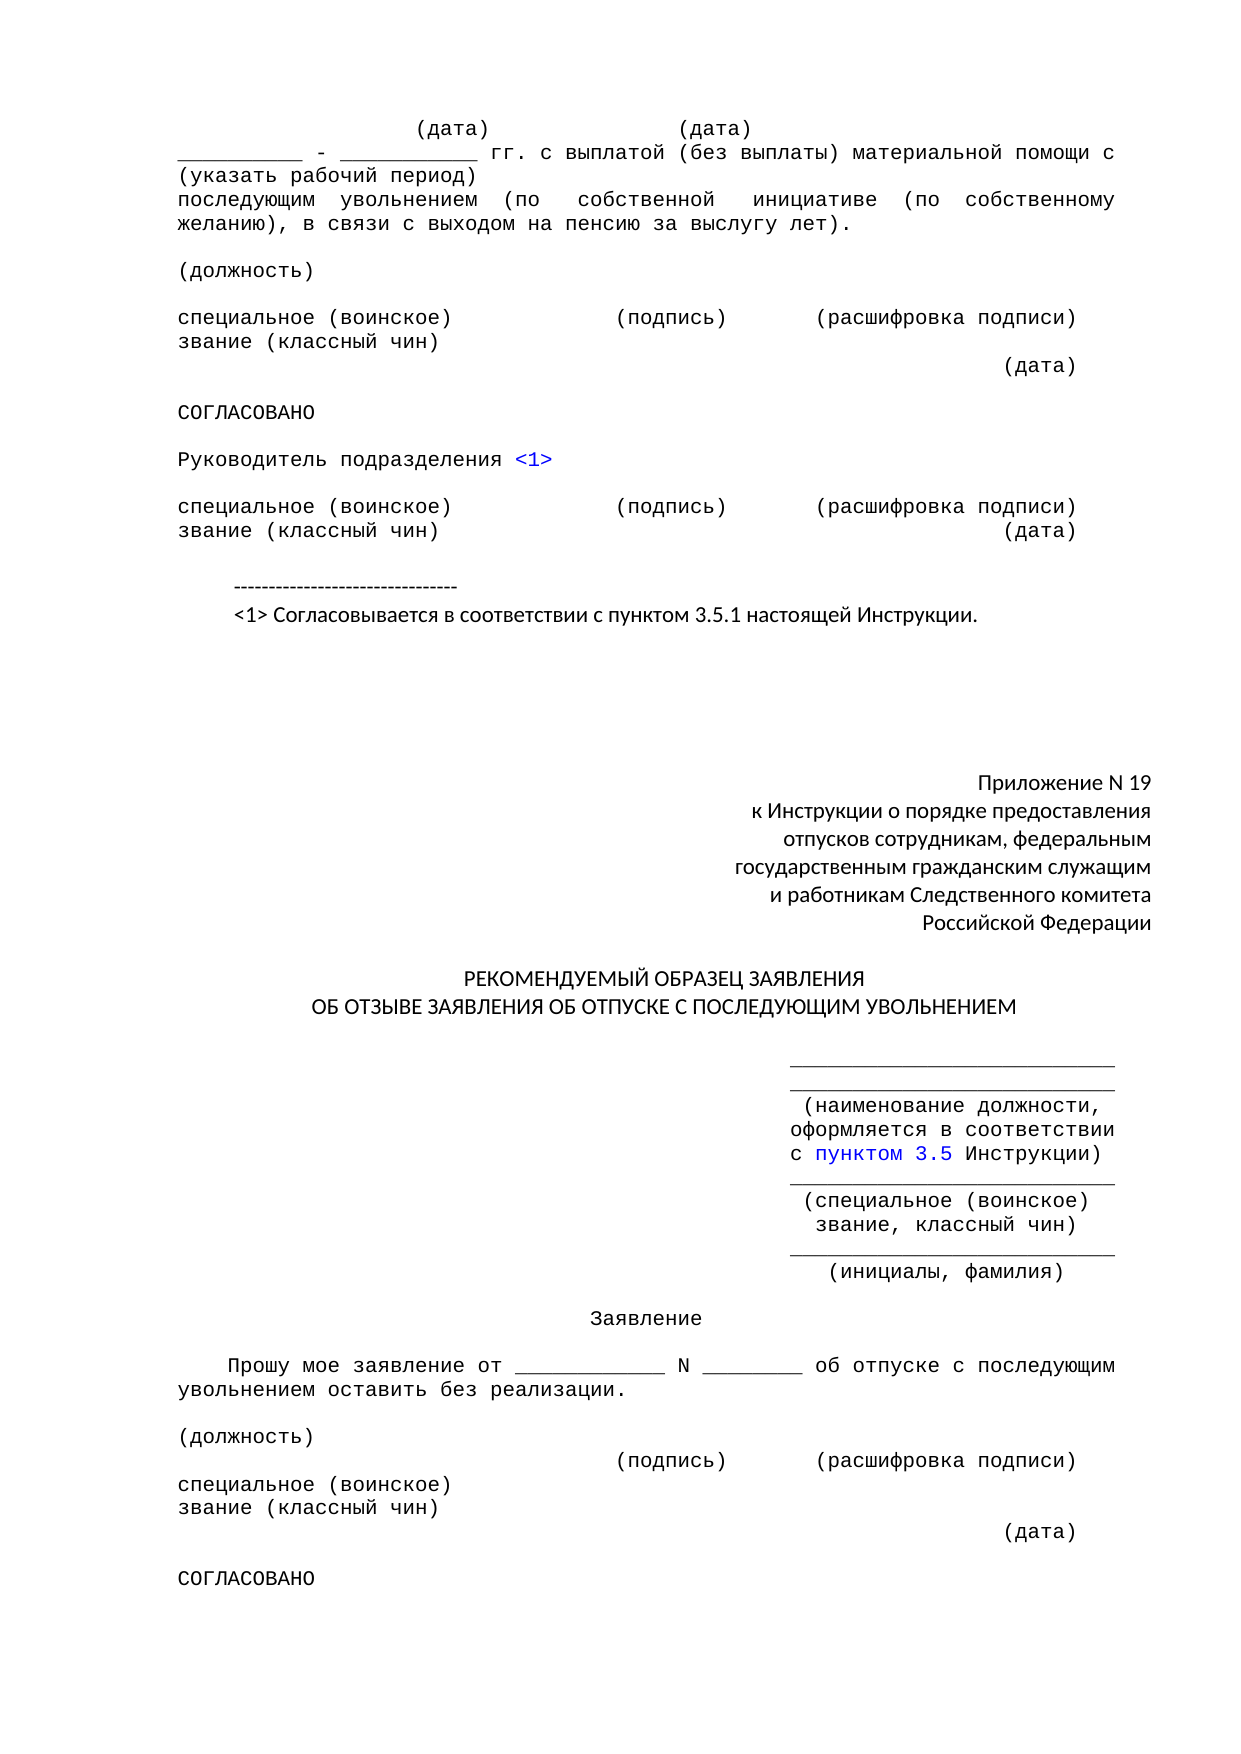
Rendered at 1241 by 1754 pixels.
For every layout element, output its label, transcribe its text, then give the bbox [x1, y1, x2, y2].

text (должность) [177, 1426, 1152, 1450]
text последующим увольнением (по собственной инициативе (по собственному [177, 189, 1152, 213]
text звание (классный чин) [177, 331, 1152, 354]
text (специальное (воинское) [177, 1190, 1152, 1214]
text специальное (воинское) (подпись) (расшифровка подписи) [177, 307, 1152, 331]
text (должность) [177, 260, 1152, 284]
text Руководитель подразделения <1> [177, 449, 1152, 473]
text специальное (воинское) (подпись) (расшифровка подписи) [177, 496, 1152, 520]
text звание (классный чин) (дата) [177, 520, 1152, 544]
text государственным гражданским служащим [177, 852, 1152, 880]
text и работникам Следственного комитета [177, 880, 1152, 908]
text (дата) (дата) [177, 118, 1152, 142]
text звание, классный чин) [177, 1214, 1152, 1237]
text __________________________ [177, 1166, 1152, 1190]
text с пунктом 3.5 Инструкции) [177, 1143, 1152, 1166]
text отпусков сотрудникам, федеральным [177, 824, 1152, 852]
text Приложение N 19 [177, 768, 1152, 796]
text Прошу мое заявление от ____________ N ________ об отпуске с последующим [177, 1356, 1152, 1379]
text __________________________ [177, 1072, 1152, 1095]
text СОГЛАСОВАНО [177, 1568, 1152, 1592]
text специальное (воинское) [177, 1474, 1152, 1497]
text желанию), в связи с выходом на пенсию за выслугу лет). [177, 213, 1152, 236]
text увольнением оставить без реализации. [177, 1379, 1152, 1403]
text звание (классный чин) [177, 1497, 1152, 1521]
text __________ - ___________ гг. с выплатой (без выплаты) материальной помощи с [177, 142, 1152, 165]
text ОБ ОТЗЫВЕ ЗАЯВЛЕНИЯ ОБ ОТПУСКЕ С ПОСЛЕДУЮЩИМ УВОЛЬНЕНИЕМ [177, 992, 1152, 1020]
text оформляется в соответствии [177, 1119, 1152, 1143]
text (дата) [177, 1521, 1152, 1545]
text (указать рабочий период) [177, 165, 1152, 189]
text к Инструкции о порядке предоставления [177, 796, 1152, 824]
text Заявление [177, 1308, 1152, 1332]
text Российской Федерации [177, 908, 1152, 936]
text __________________________ [177, 1048, 1152, 1072]
text РЕКОМЕНДУЕМЫЙ ОБРАЗЕЦ ЗАЯВЛЕНИЯ [177, 964, 1152, 992]
text СОГЛАСОВАНО [177, 402, 1152, 426]
text (дата) [177, 354, 1152, 378]
text (инициалы, фамилия) [177, 1261, 1152, 1284]
text (подпись) (расшифровка подписи) [177, 1450, 1152, 1474]
text __________________________ [177, 1237, 1152, 1261]
text -------------------------------- [177, 572, 1152, 600]
text (наименование должности, [177, 1095, 1152, 1119]
text <1> Согласовывается в соответствии с пунктом 3.5.1 настоящей Инструкции. [177, 600, 1152, 628]
